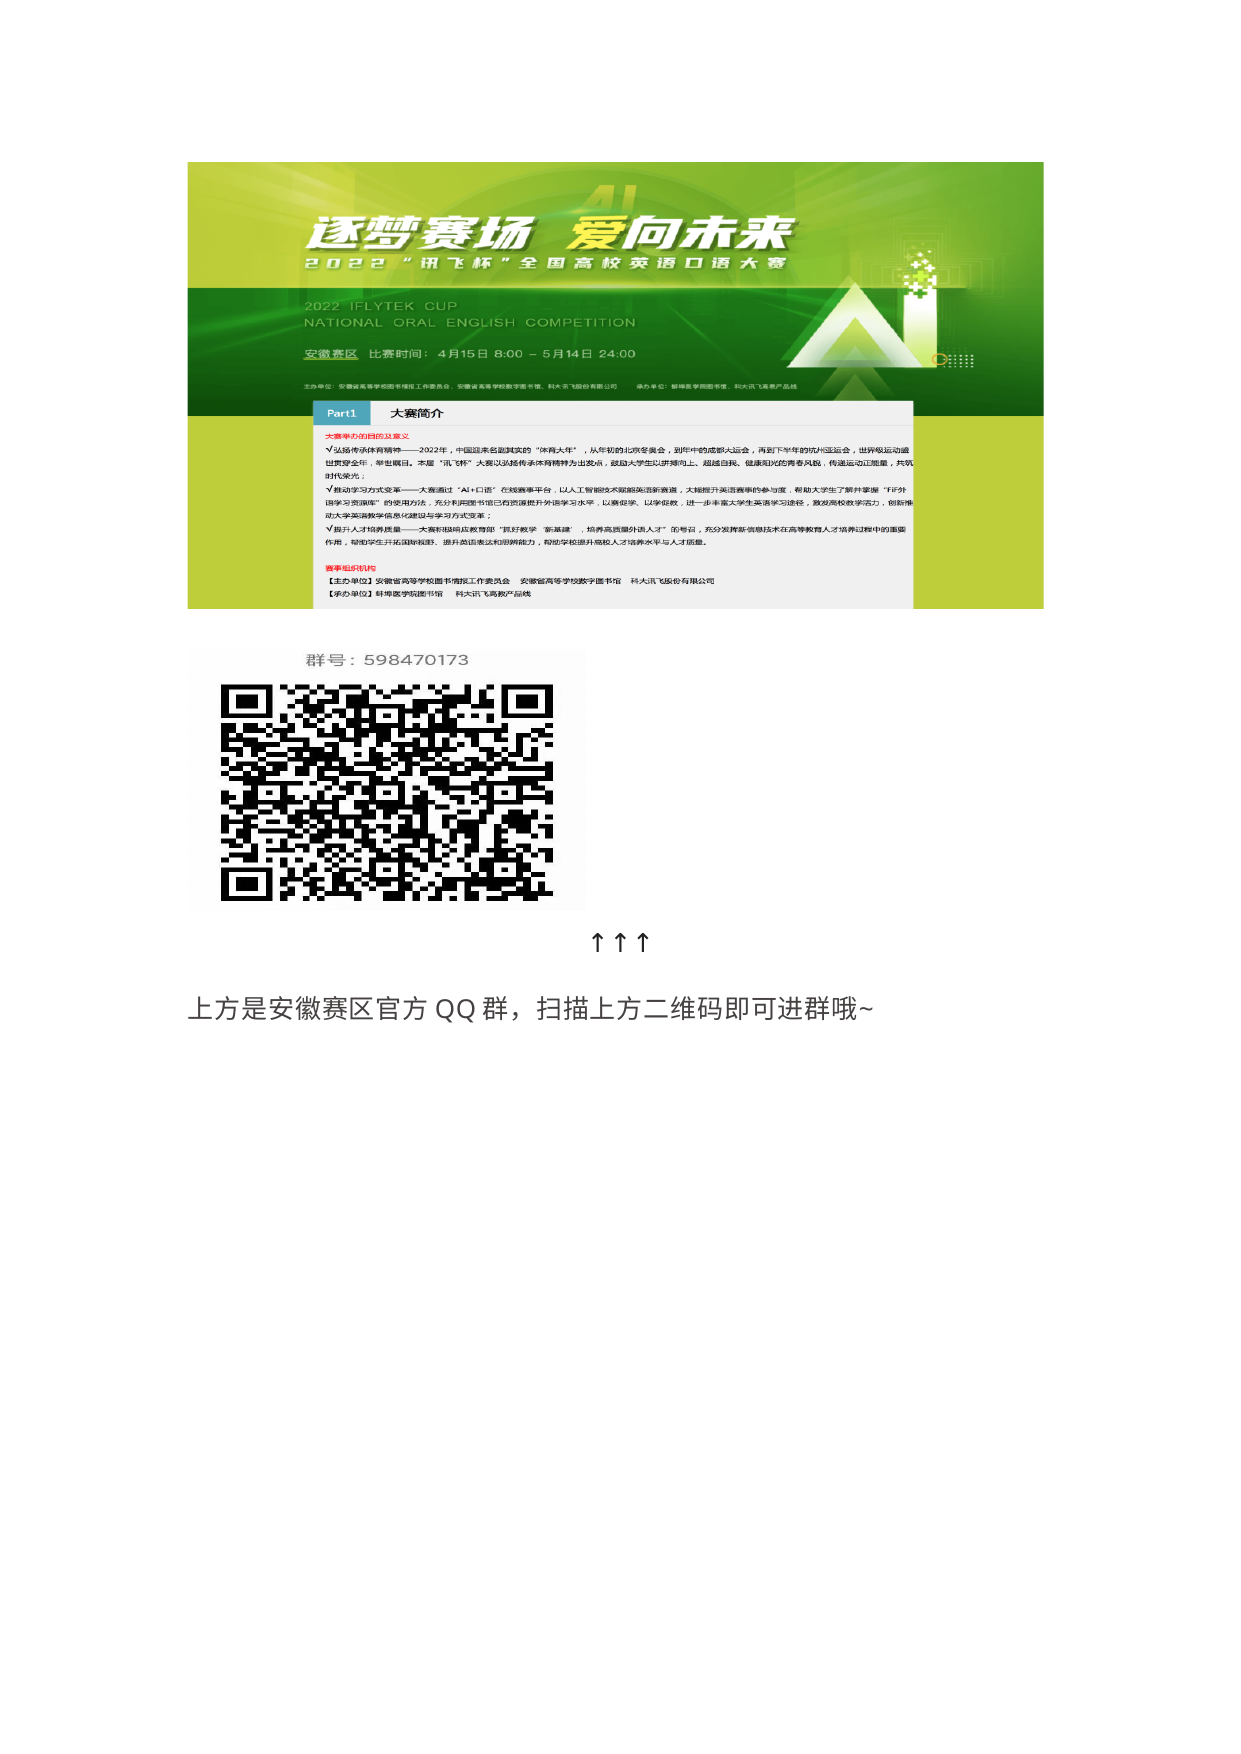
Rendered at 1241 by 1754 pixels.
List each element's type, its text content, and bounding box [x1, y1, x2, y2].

text ↑↑↑ [187, 909, 1053, 974]
picture [187, 649, 587, 910]
text 上方是安徽赛区官方QQ群，扫描上方二维码即可进群哦~ [187, 974, 1053, 1039]
picture [187, 162, 1044, 609]
